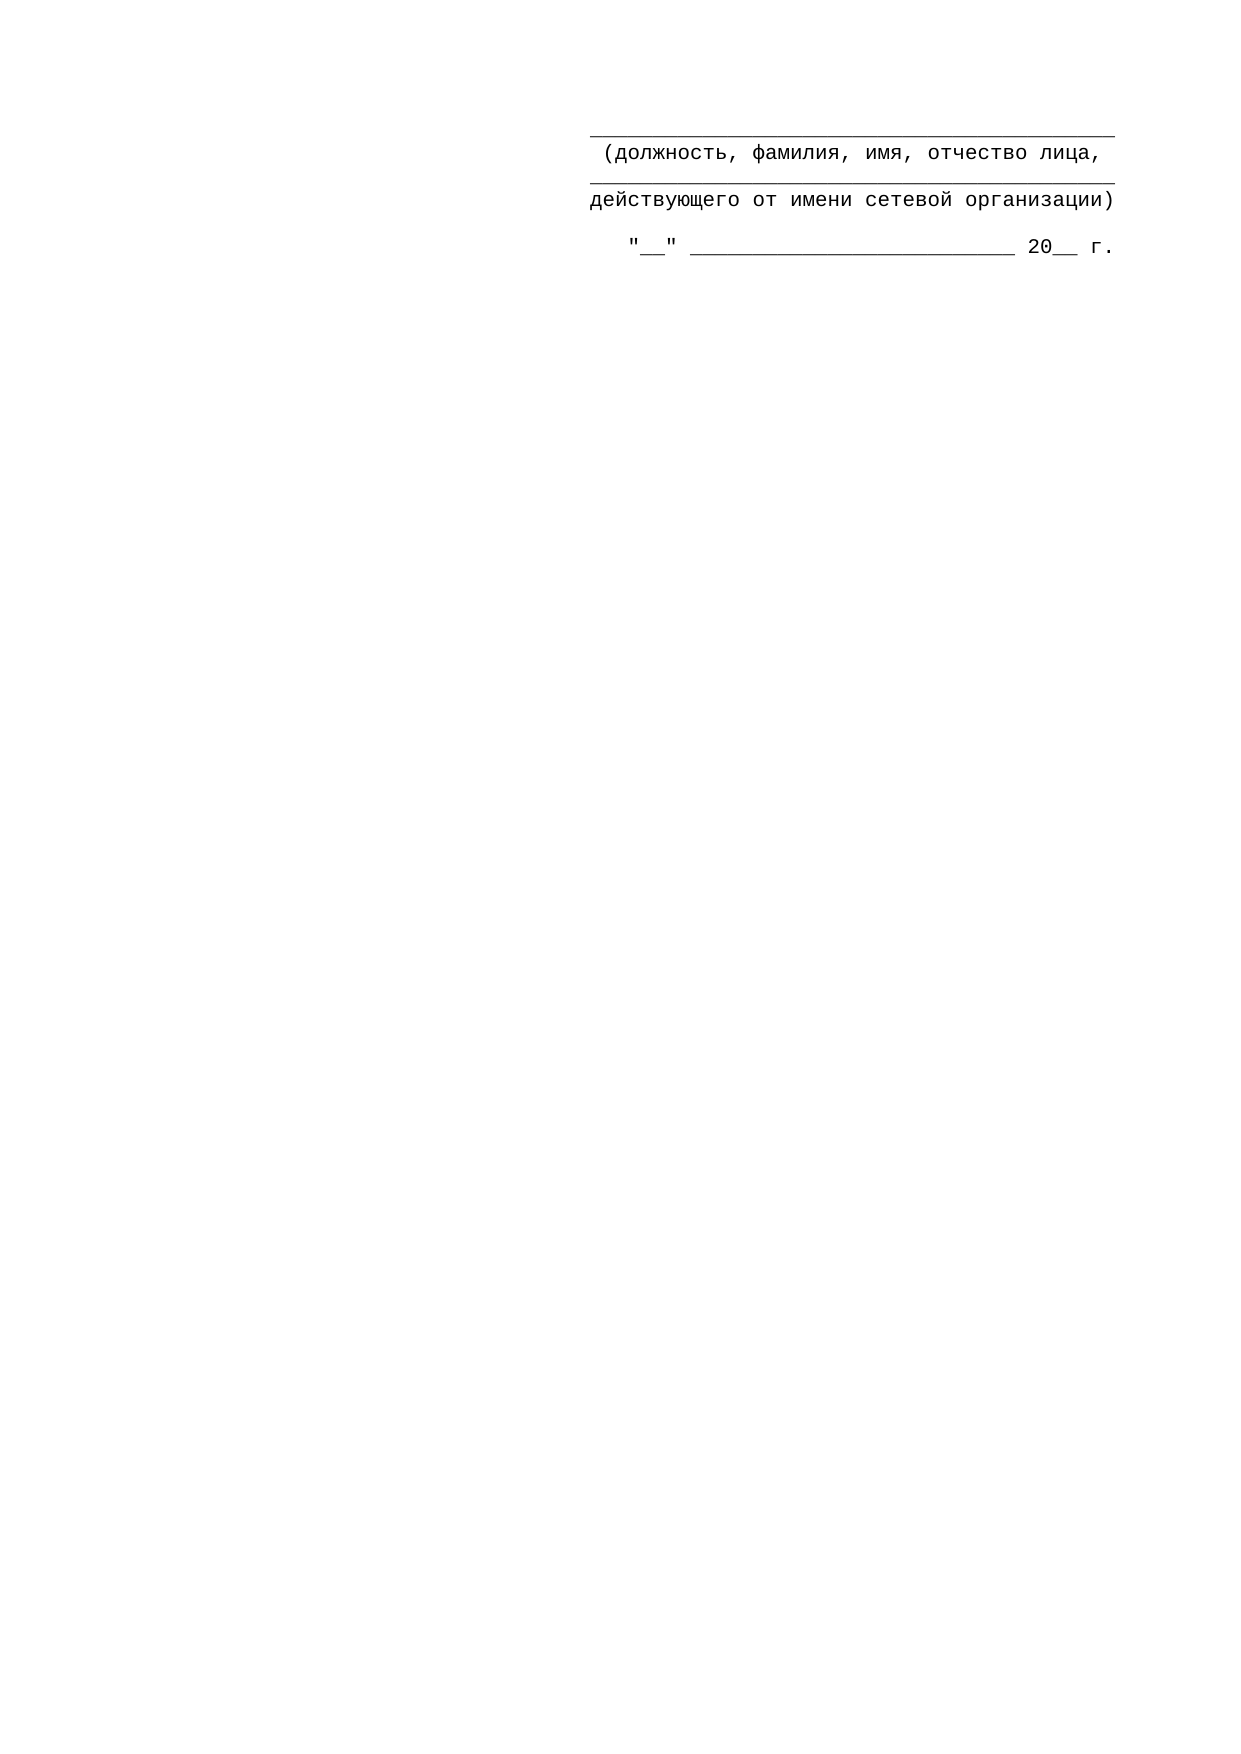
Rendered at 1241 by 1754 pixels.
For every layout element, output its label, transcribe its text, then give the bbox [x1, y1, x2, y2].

text "__" __________________________ 20__ г. [177, 236, 1152, 260]
text действующего от имени сетевой организации) [177, 189, 1152, 213]
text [177, 165, 1152, 189]
text (должность, фамилия, имя, отчество лица, [177, 142, 1152, 165]
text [177, 118, 1152, 142]
